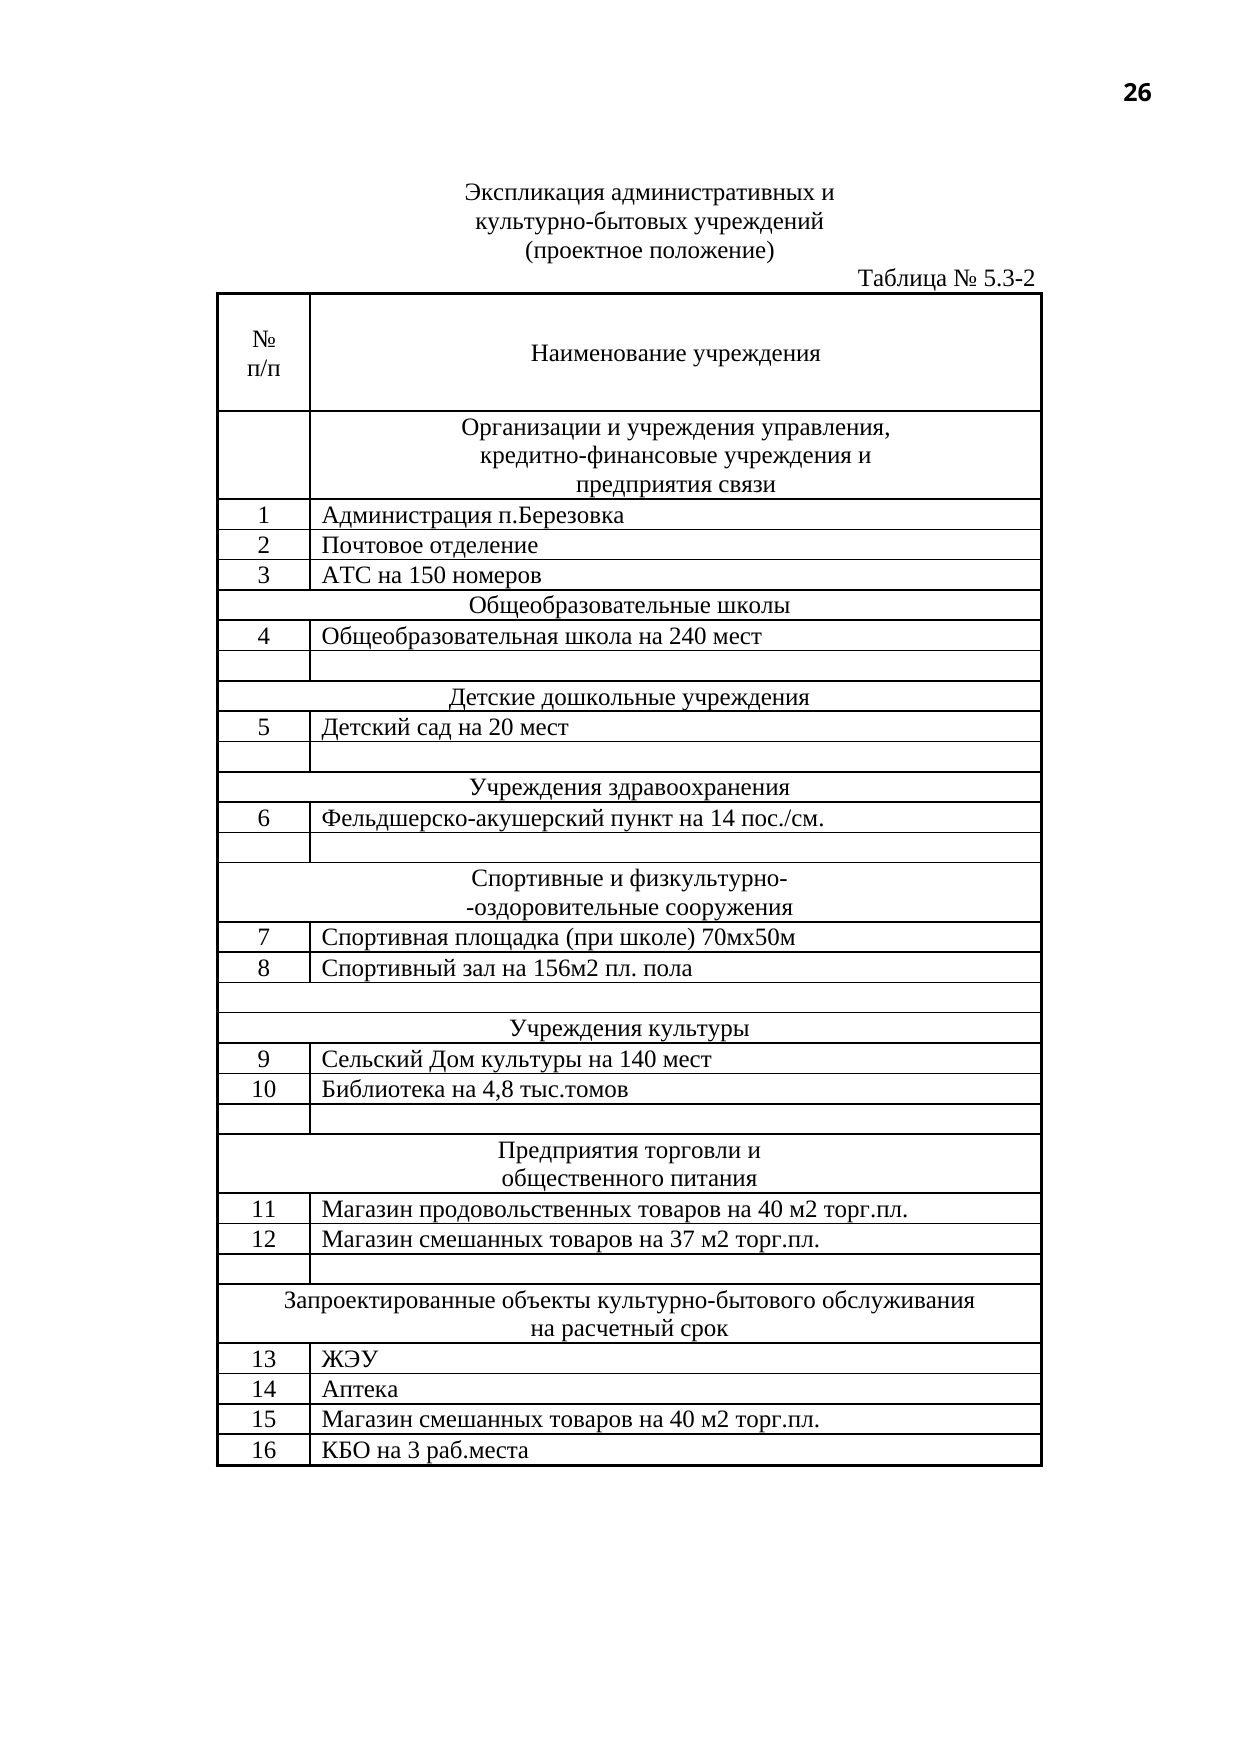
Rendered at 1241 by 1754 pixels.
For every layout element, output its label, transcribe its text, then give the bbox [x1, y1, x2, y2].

table_cell АТС на 150 номеров [311, 560, 1040, 589]
table_cell 14 [219, 1374, 309, 1403]
table_cell Спортивная площадка (при школе) 70мх50м [311, 923, 1040, 951]
table_cell 15 [219, 1405, 309, 1433]
table_cell Магазин продовольственных товаров на 40 м2 торг.пл. [311, 1194, 1040, 1222]
table_cell Спортивные и физкультурно- -оздоровительные сооружения [219, 863, 1040, 921]
table_cell Магазин смешанных товаров на 37 м2 торг.пл. [311, 1224, 1040, 1253]
table_cell [219, 742, 309, 771]
table_cell Запроектированные объекты культурно-бытового обслуживания на расчетный срок [219, 1285, 1040, 1342]
table_cell [219, 412, 309, 498]
table_cell Учреждения здравоохранения [219, 773, 1040, 801]
table_cell Фельдшерско-акушерский пункт на 14 пос./см. [311, 803, 1040, 832]
table_cell 16 [219, 1435, 309, 1463]
table_cell [219, 1105, 309, 1133]
table_header № п/п [219, 295, 309, 410]
table_cell [311, 742, 1040, 771]
table_cell Предприятия торговли и общественного питания [219, 1135, 1040, 1192]
table_cell 8 [219, 953, 309, 982]
table_cell 10 [219, 1074, 309, 1103]
table_cell [311, 651, 1040, 680]
table_cell 6 [219, 803, 309, 832]
table_header Наименование учреждения [311, 295, 1040, 410]
table_cell 9 [219, 1044, 309, 1072]
table_cell [219, 651, 309, 680]
text культурно-бытовых учреждений [148, 206, 1152, 235]
table_cell Учреждения культуры [219, 1013, 1040, 1042]
table_cell Администрация п.Березовка [311, 500, 1040, 528]
text Экспликация административных и [148, 177, 1152, 206]
table_cell 4 [219, 621, 309, 650]
table_cell Почтовое отделение [311, 530, 1040, 559]
table_cell 12 [219, 1224, 309, 1253]
table_cell Общеобразовательные школы [219, 591, 1040, 619]
table_cell 1 [219, 500, 309, 528]
table_cell 13 [219, 1344, 309, 1372]
table_cell ЖЭУ [311, 1344, 1040, 1372]
text (проектное положение) [148, 235, 1152, 263]
table_cell [219, 833, 309, 862]
table_cell Детский сад на 20 мест [311, 712, 1040, 741]
table_cell 11 [219, 1194, 309, 1222]
table_cell 2 [219, 530, 309, 559]
table_cell Общеобразовательная школа на 240 мест [311, 621, 1040, 650]
table_cell Сельский Дом культуры на 140 мест [311, 1044, 1040, 1072]
table_cell [311, 1255, 1040, 1283]
table_cell [219, 983, 1040, 1012]
table_cell 7 [219, 923, 309, 951]
table_cell Аптека [311, 1374, 1040, 1403]
table_cell [311, 833, 1040, 862]
table_cell [311, 1105, 1040, 1133]
table_cell [219, 1255, 309, 1283]
table_cell 5 [219, 712, 309, 741]
table_cell 3 [219, 560, 309, 589]
table_cell Магазин смешанных товаров на 40 м2 торг.пл. [311, 1405, 1040, 1433]
table_cell Библиотека на 4,8 тыс.томов [311, 1074, 1040, 1103]
table_cell Организации и учреждения управления, кредитно-финансовые учреждения и предприятия связи [311, 412, 1040, 498]
table_cell КБО на 3 раб.места [311, 1435, 1040, 1463]
text Таблица № 5.3-2 [148, 263, 1152, 292]
table_cell Детские дошкольные учреждения [219, 682, 1040, 710]
table_cell Спортивный зал на 156м2 пл. пола [311, 953, 1040, 982]
